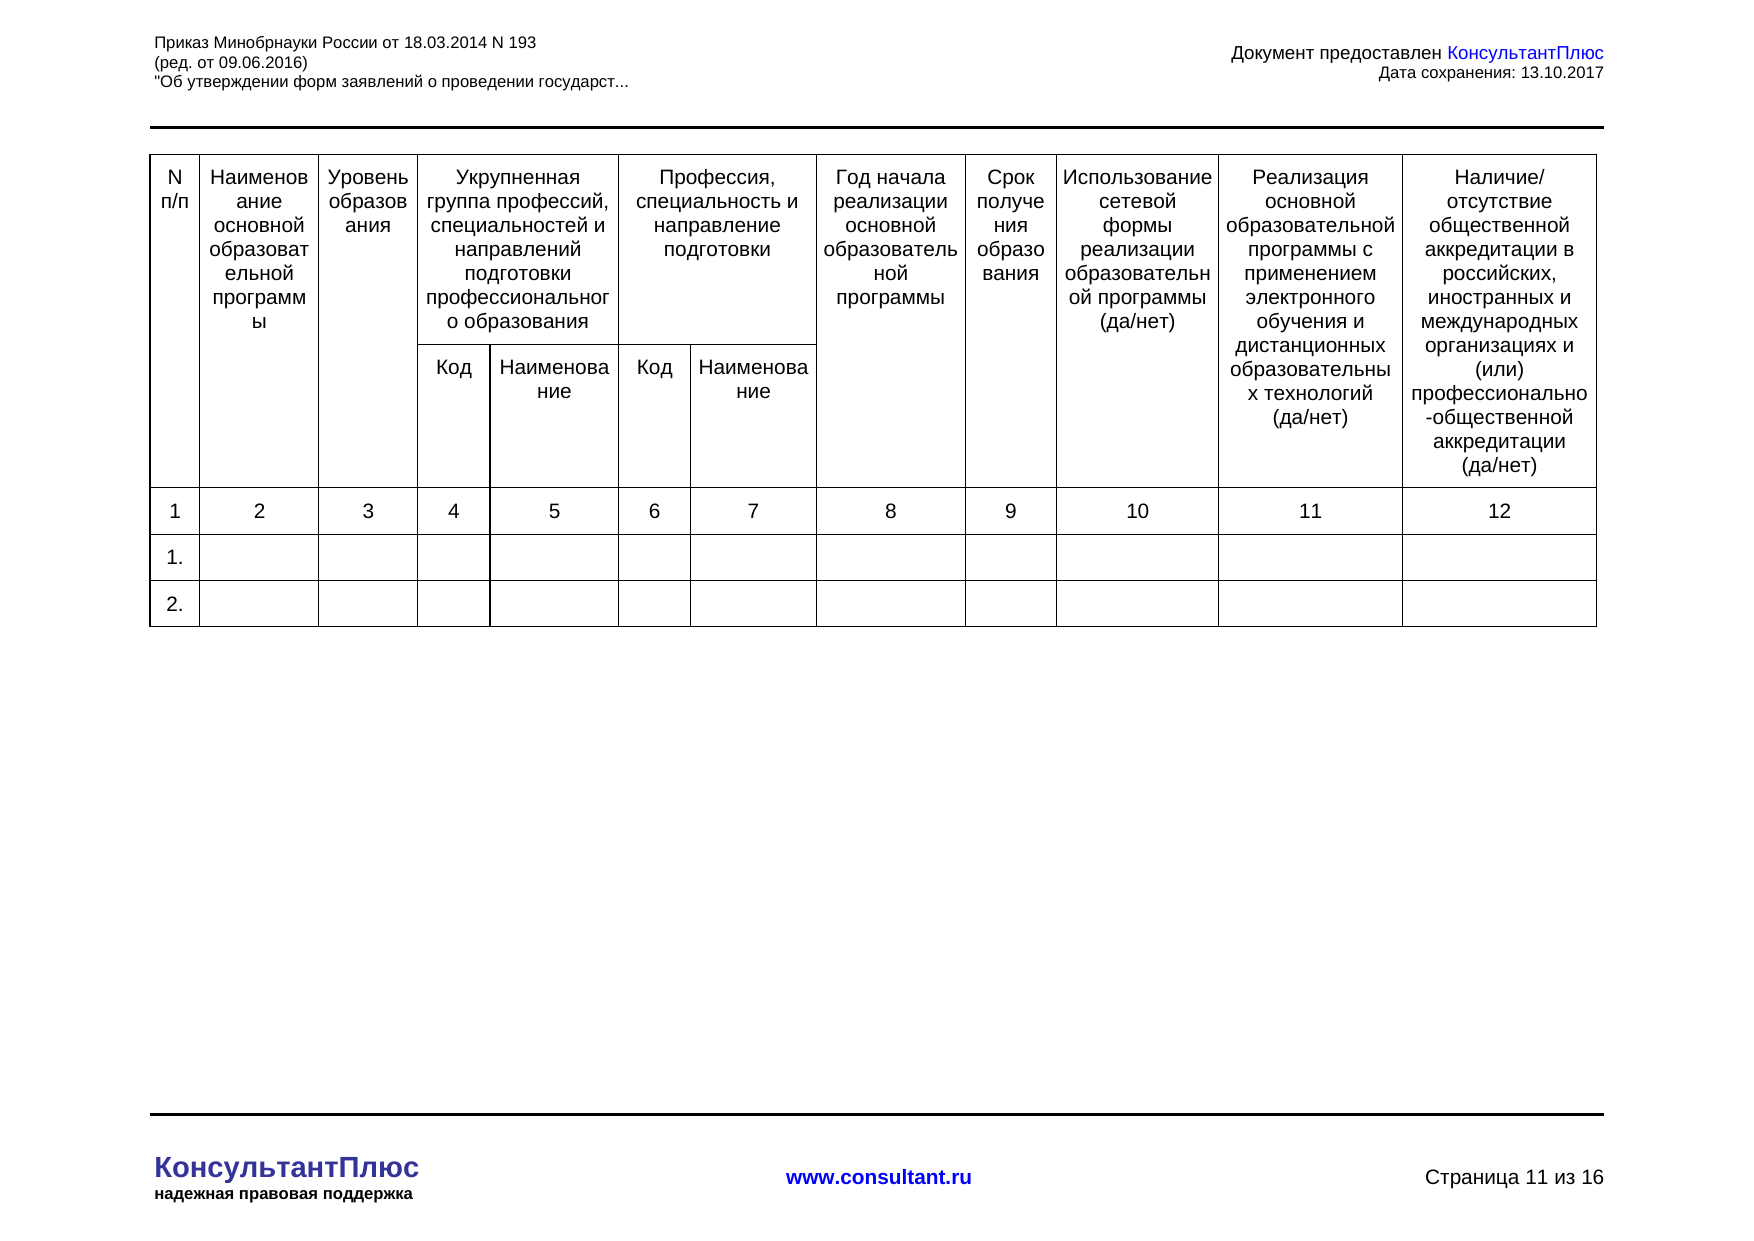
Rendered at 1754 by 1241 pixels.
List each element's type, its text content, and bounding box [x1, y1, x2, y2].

table_cell 2. [151, 581, 199, 626]
table_header Укрупненная группа профессий, специальностей и направлений подготовки профессионального образования [418, 155, 618, 343]
table_cell Наименование [691, 345, 816, 487]
table_header Реализация основной образовательной программы с применением электронного обучения и дистанционных образовательных технологий (да/нет) [1219, 155, 1402, 487]
table_cell [691, 535, 816, 580]
table_cell [319, 581, 417, 626]
table_cell Код [619, 345, 690, 487]
table_header Наличие/отсутствие общественной аккредитации в российских, иностранных и международных организациях и (или) профессионально-общественной аккредитации (да/нет) [1403, 155, 1596, 487]
table_cell [1403, 581, 1596, 626]
table_header Профессия, специальность и направление подготовки [619, 155, 816, 343]
table_cell [966, 535, 1056, 580]
table_cell 8 [817, 488, 965, 533]
table_cell [200, 535, 318, 580]
table_cell Наименование [491, 345, 618, 487]
table_cell [817, 535, 965, 580]
table_cell [1057, 535, 1218, 580]
table_cell [619, 581, 690, 626]
table_cell 9 [966, 488, 1056, 533]
table_header Срок получения образования [966, 155, 1056, 487]
table_cell 3 [319, 488, 417, 533]
table_cell 11 [1219, 488, 1402, 533]
table_cell [418, 581, 489, 626]
table_cell [491, 535, 618, 580]
table_cell 12 [1403, 488, 1596, 533]
table_cell [1219, 535, 1402, 580]
table_header Год начала реализации основной образовательной программы [817, 155, 965, 487]
table_cell 5 [491, 488, 618, 533]
table_cell [418, 535, 489, 580]
table_cell [1057, 581, 1218, 626]
table_header Уровень образования [319, 155, 417, 487]
table_cell 6 [619, 488, 690, 533]
table_cell 4 [418, 488, 489, 533]
table_header Наименование основной образовательной программы [200, 155, 318, 487]
table_cell [817, 581, 965, 626]
table_header N п/п [151, 155, 199, 487]
table_cell 1 [151, 488, 199, 533]
table_cell 2 [200, 488, 318, 533]
table_cell 1. [151, 535, 199, 580]
table_cell Код [418, 345, 489, 487]
table_cell [491, 581, 618, 626]
table_cell [319, 535, 417, 580]
table_cell [691, 581, 816, 626]
table_header Использование сетевой формы реализации образовательной программы (да/нет) [1057, 155, 1218, 487]
table_cell 10 [1057, 488, 1218, 533]
table_cell [200, 581, 318, 626]
table_cell [966, 581, 1056, 626]
table_cell [1219, 581, 1402, 626]
table_cell 7 [691, 488, 816, 533]
table_cell [1403, 535, 1596, 580]
table_cell [619, 535, 690, 580]
